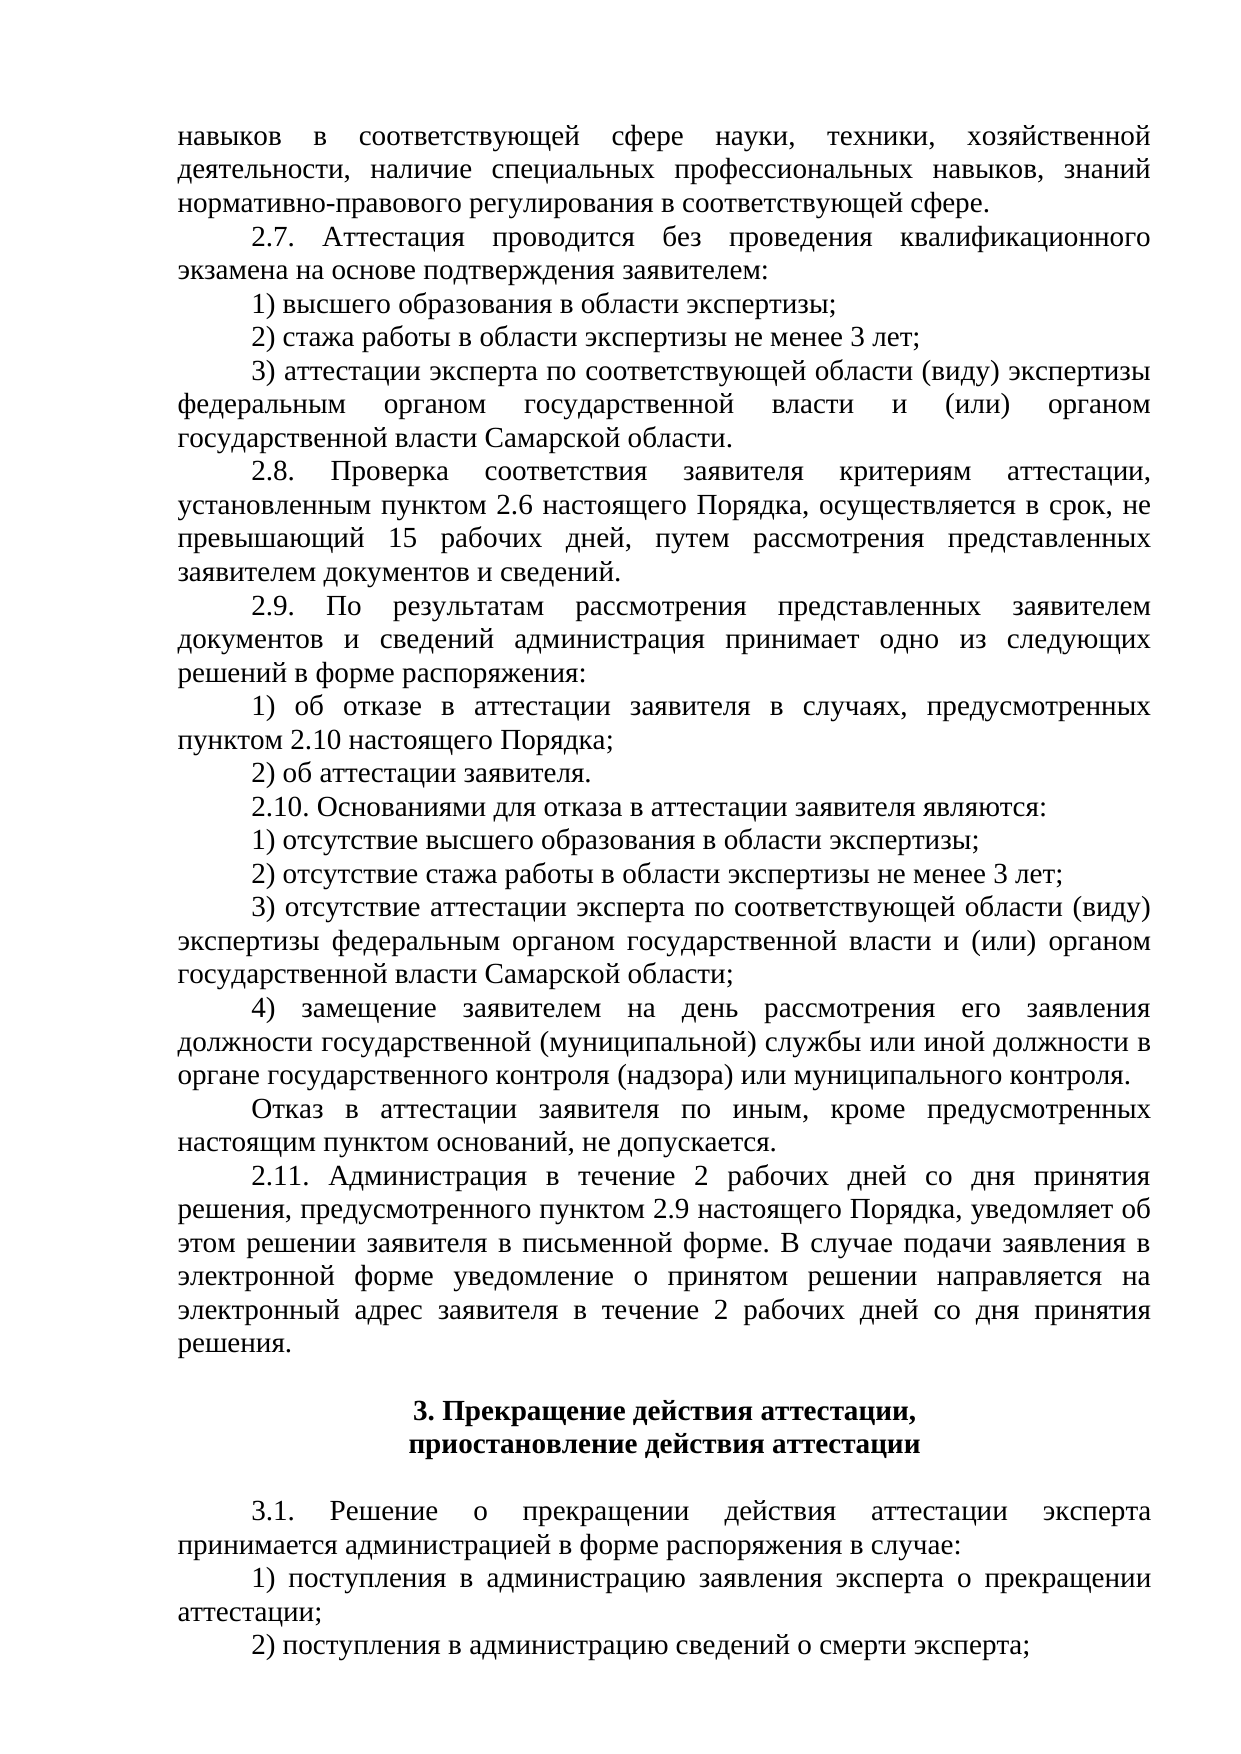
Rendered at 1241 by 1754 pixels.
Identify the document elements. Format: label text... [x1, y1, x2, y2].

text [177, 118, 1152, 219]
text 3) аттестации эксперта по соответствующей области (виду) экспертизы федеральным органом государственной власти и (или) органом государственной власти Самарской области. [177, 353, 1152, 453]
text 3. Прекращение действия аттестации, [177, 1393, 1152, 1426]
text 2) об аттестации заявителя. [177, 755, 1152, 789]
text 2.9. По результатам рассмотрения представленных заявителем документов и сведений администрация принимает одно из следующих решений в форме распоряжения: [177, 588, 1152, 688]
text 2) стажа работы в области экспертизы не менее 3 лет; [177, 319, 1152, 353]
text 1) об отказе в аттестации заявителя в случаях, предусмотренных пунктом 2.10 настоящего Порядка; [177, 688, 1152, 755]
text 4) замещение заявителем на день рассмотрения его заявления должности государственной (муниципальной) службы или иной должности в органе государственного контроля (надзора) или муниципального контроля. [177, 990, 1152, 1091]
text 3) отсутствие аттестации эксперта по соответствующей области (виду) экспертизы федеральным органом государственной власти и (или) органом государственной власти Самарской области; [177, 889, 1152, 990]
text приостановление действия аттестации [177, 1426, 1152, 1460]
text 2.7. Аттестация проводится без проведения квалификационного экзамена на основе подтверждения заявителем: [177, 219, 1152, 286]
text 3.1. Решение о прекращении действия аттестации эксперта принимается администрацией в форме распоряжения в случае: [177, 1493, 1152, 1560]
text 2.11. Администрация в течение 2 рабочих дней со дня принятия решения, предусмотренного пунктом 2.9 настоящего Порядка, уведомляет об этом решении заявителя в письменной форме. В случае подачи заявления в электронной форме уведомление о принятом решении направляется на электронный адрес заявителя в течение 2 рабочих дней со дня принятия решения. [177, 1158, 1152, 1359]
text Отказ в аттестации заявителя по иным, кроме предусмотренных настоящим пунктом оснований, не допускается. [177, 1091, 1152, 1158]
text 1) поступления в администрацию заявления эксперта о прекращении аттестации; [177, 1560, 1152, 1627]
text 2) отсутствие стажа работы в области экспертизы не менее 3 лет; [177, 856, 1152, 889]
text 2.10. Основаниями для отказа в аттестации заявителя являются: [177, 789, 1152, 822]
text 1) высшего образования в области экспертизы; [177, 286, 1152, 319]
text 1) отсутствие высшего образования в области экспертизы; [177, 822, 1152, 856]
text 2) поступления в администрацию сведений о смерти эксперта; [177, 1627, 1152, 1661]
text 2.8. Проверка соответствия заявителя критериям аттестации, установленным пунктом 2.6 настоящего Порядка, осуществляется в срок, не превышающий 15 рабочих дней, путем рассмотрения представленных заявителем документов и сведений. [177, 453, 1152, 588]
